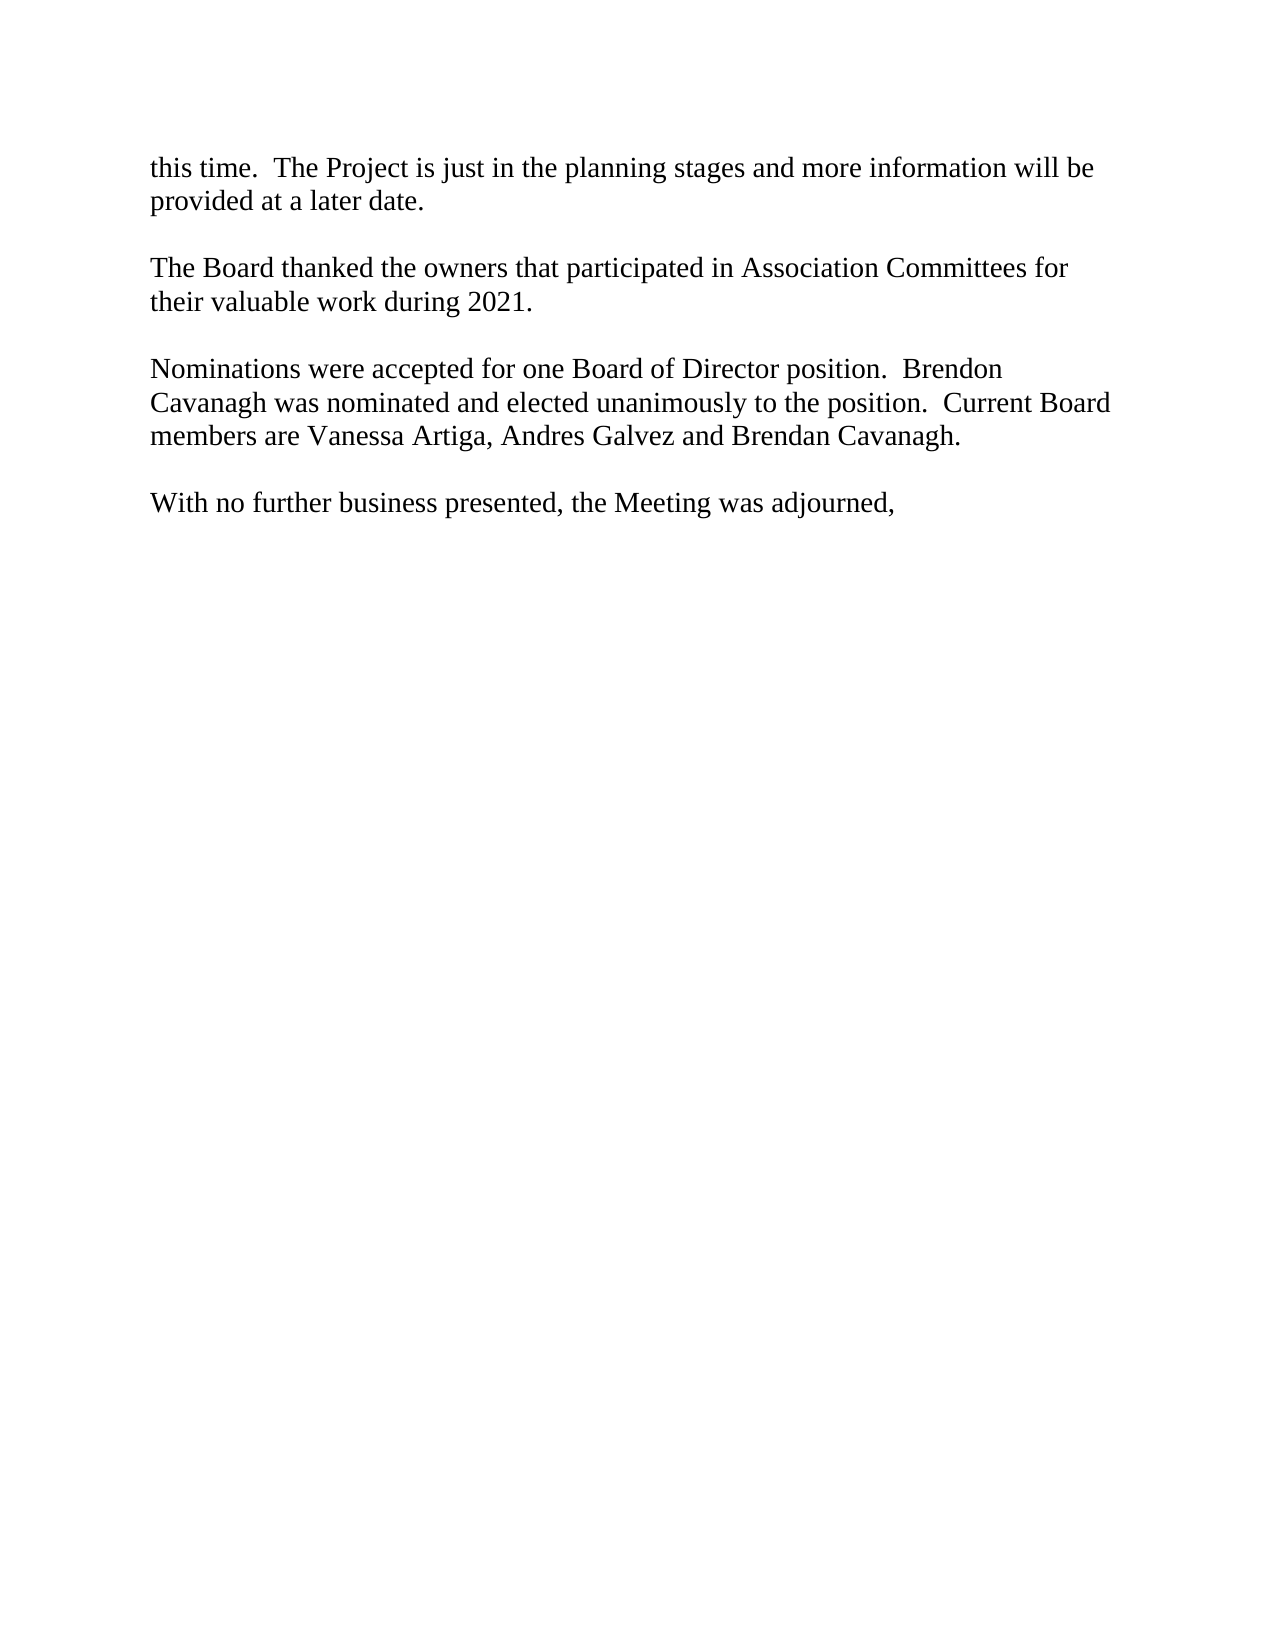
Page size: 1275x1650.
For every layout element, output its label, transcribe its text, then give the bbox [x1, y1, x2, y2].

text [150, 150, 1125, 217]
text The Board thanked the owners that participated in Association Committees for their valuable work during 2021. [150, 251, 1125, 318]
text With no further business presented, the Meeting was adjourned, [150, 485, 1125, 519]
text Nominations were accepted for one Board of Director position. Brendon Cavanagh was nominated and elected unanimously to the position. Current Board members are Vanessa Artiga, Andres Galvez and Brendan Cavanagh. [150, 351, 1125, 452]
